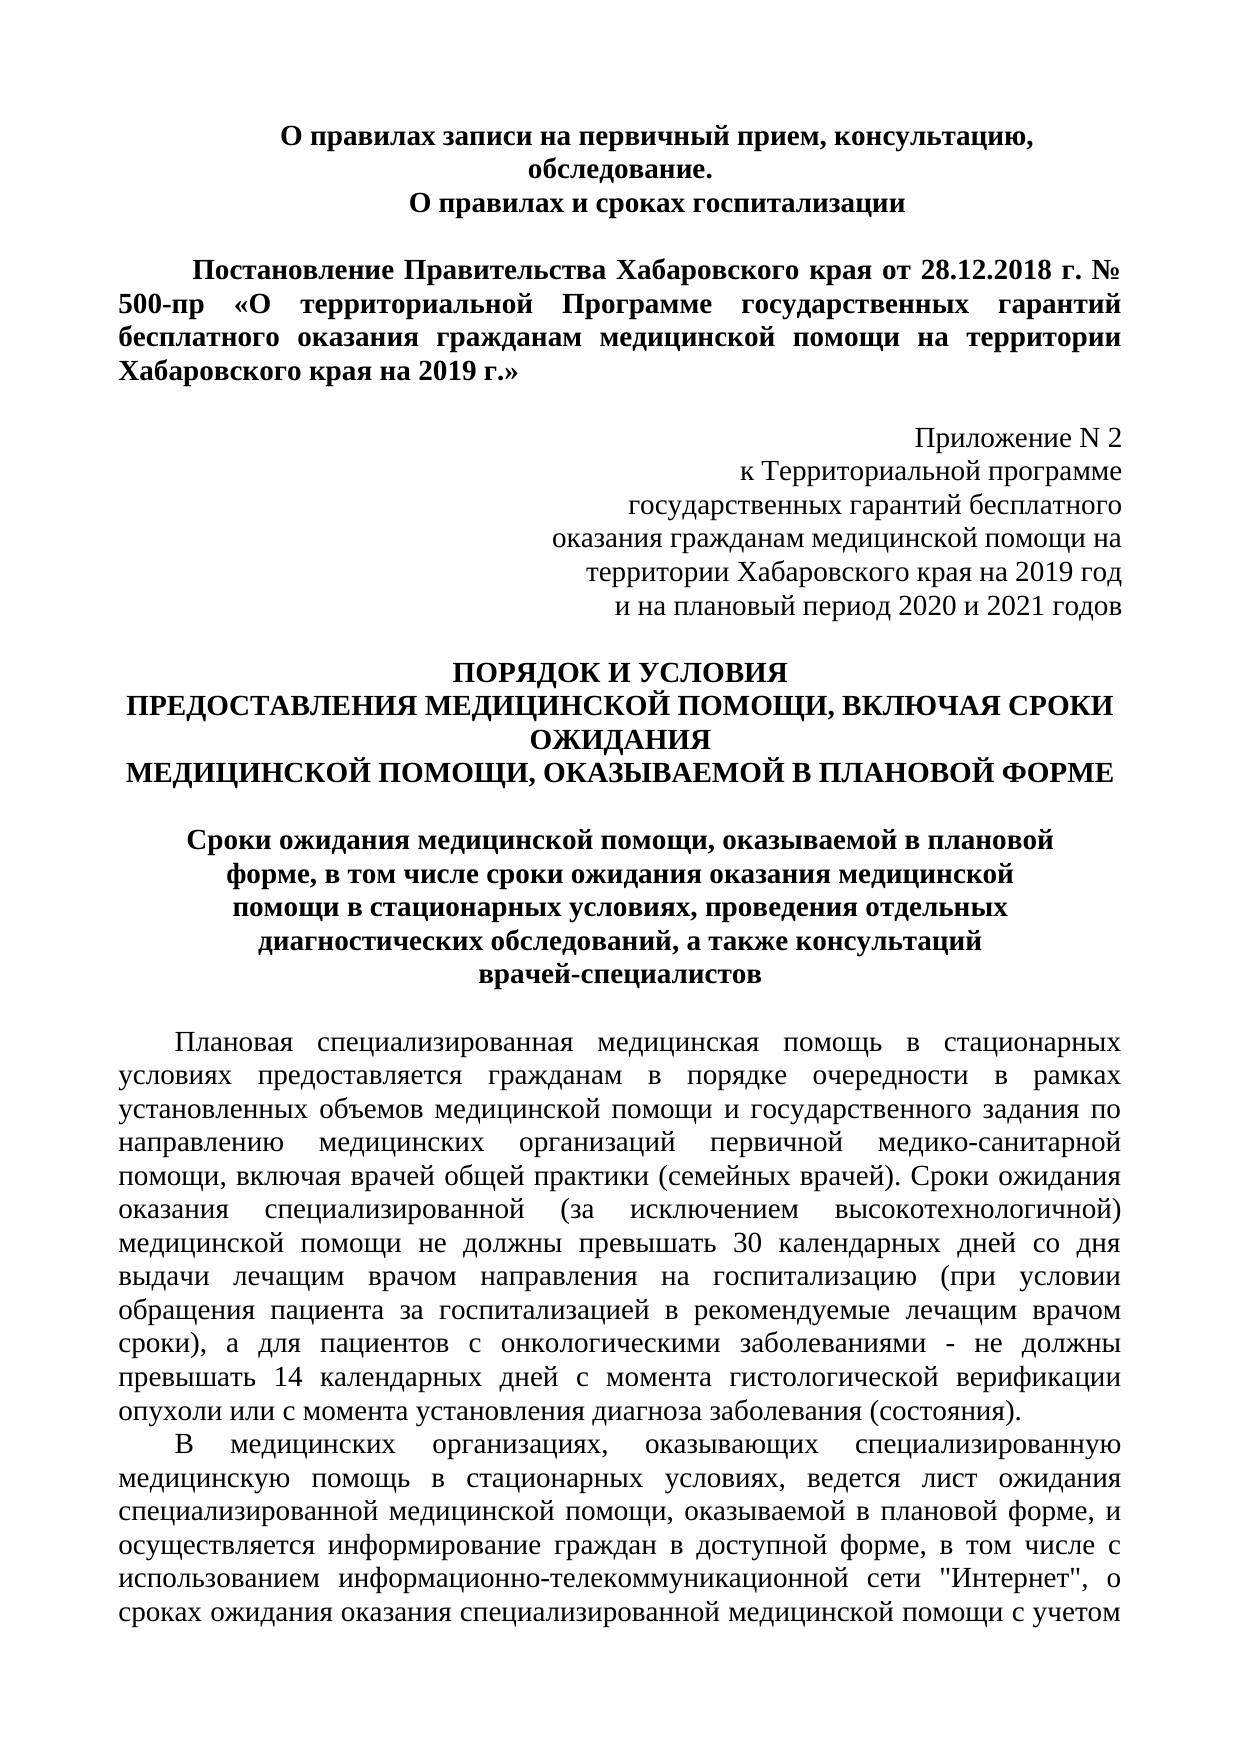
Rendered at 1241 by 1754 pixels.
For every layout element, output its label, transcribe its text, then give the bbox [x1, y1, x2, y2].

text О правилах записи на первичный прием, консультацию, обследование. [118, 118, 1122, 185]
text врачей-специалистов [118, 957, 1122, 990]
title МЕДИЦИНСКОЙ ПОМОЩИ, ОКАЗЫВАЕМОЙ В ПЛАНОВОЙ ФОРМЕ [118, 755, 1122, 789]
text и на плановый период 2020 и 2021 годов [118, 588, 1122, 621]
text оказания гражданам медицинской помощи на [118, 521, 1122, 554]
text О правилах и сроках госпитализации [118, 185, 1122, 219]
text Сроки ожидания медицинской помощи, оказываемой в плановой [118, 822, 1122, 856]
title ПРЕДОСТАВЛЕНИЯ МЕДИЦИНСКОЙ ПОМОЩИ, ВКЛЮЧАЯ СРОКИ ОЖИДАНИЯ [118, 688, 1122, 755]
text территории Хабаровского края на 2019 год [118, 554, 1122, 588]
text диагностических обследований, а также консультаций [118, 923, 1122, 957]
text Постановление Правительства Хабаровского края от 28.12.2018 г. № 500-пр «О территориальной Программе государственных гарантий бесплатного оказания гражданам медицинской помощи на территории Хабаровского края на 2019 г.» [118, 252, 1122, 386]
text Плановая специализированная медицинская помощь в стационарных условиях предоставляется гражданам в порядке очередности в рамках установленных объемов медицинской помощи и государственного задания по направлению медицинских организаций первичной медико-санитарной помощи, включая врачей общей практики (семейных врачей). Сроки ожидания оказания специализированной (за исключением высокотехнологичной) медицинской помощи не должны превышать 30 календарных дней со дня выдачи лечащим врачом направления на госпитализацию (при условии обращения пациента за госпитализацией в рекомендуемые лечащим врачом сроки), а для пациентов с онкологическими заболеваниями - не должны превышать 14 календарных дней с момента гистологической верификации опухоли или с момента установления диагноза заболевания (состояния). [118, 1024, 1122, 1426]
text Приложение N 2 [118, 420, 1122, 453]
title ПОРЯДОК И УСЛОВИЯ [118, 655, 1122, 688]
text помощи в стационарных условиях, проведения отдельных [118, 889, 1122, 923]
text государственных гарантий бесплатного [118, 487, 1122, 521]
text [118, 1426, 1122, 1627]
text форме, в том числе сроки ожидания оказания медицинской [118, 856, 1122, 889]
text к Территориальной программе [118, 453, 1122, 487]
